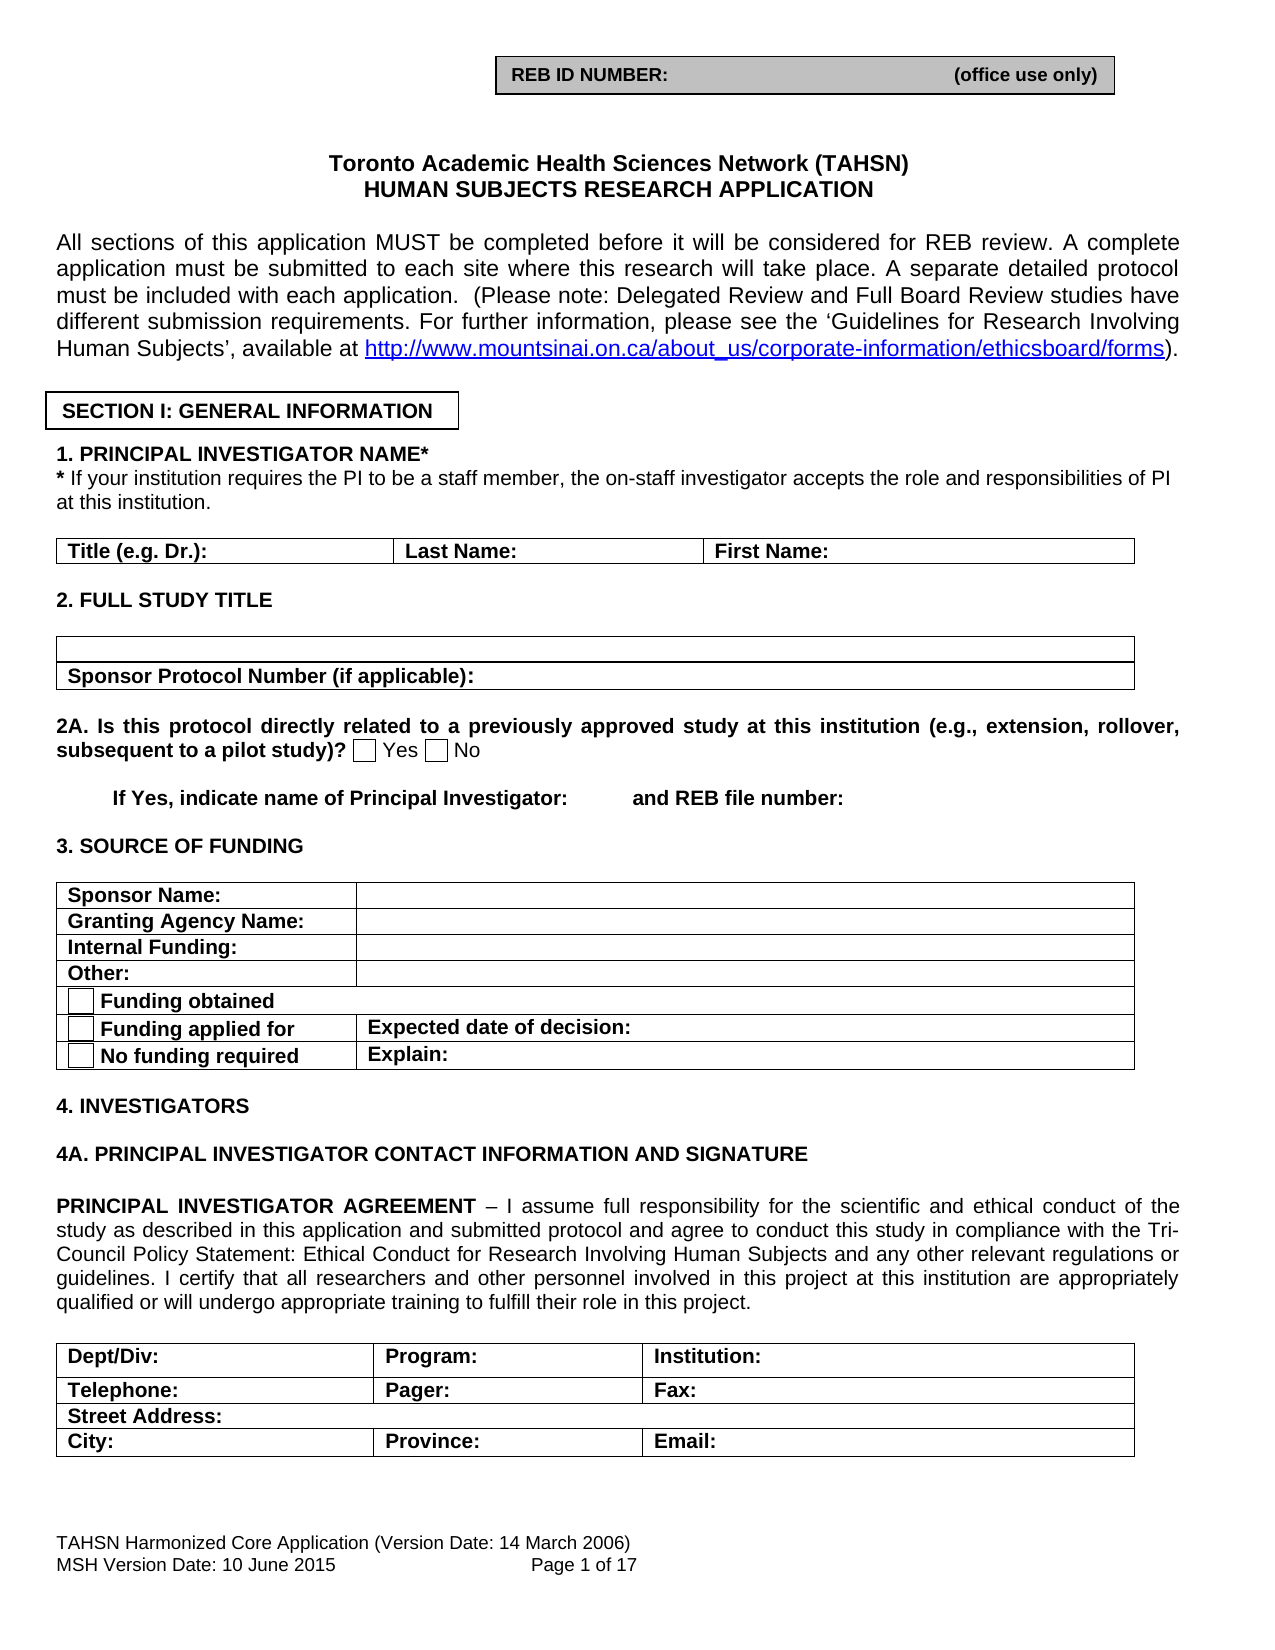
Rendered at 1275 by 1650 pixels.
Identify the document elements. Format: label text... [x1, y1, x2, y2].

text 1. PRINCIPAL INVESTIGATOR NAME* [56, 442, 1181, 466]
table_cell Email: [643, 1429, 1134, 1456]
table_header Dept/Div: [57, 1344, 373, 1377]
text * If your institution requires the PI to be a staff member, the on-staff investigator accepts the role and responsibilities of PI at this institution. [56, 466, 1181, 514]
table_cell Internal Funding: [57, 935, 356, 960]
text All sections of this application MUST be completed before it will be considered for REB review. A complete application must be submitted to each site where this research will take place. A separate detailed protocol must be included with each application. (Please note: Delegated Review and Full Board Review studies have different submission requirements. For further information, please see the ‘Guidelines for Research Involving Human Subjects’, available at http://www.mountsinai.on.ca/about_us/corporate-information/ethicsboard/forms). [56, 229, 1181, 361]
text PRINCIPAL INVESTIGATOR AGREEMENT – I assume full responsibility for the scientific and ethical conduct of the study as described in this application and submitted protocol and agree to conduct this study in compliance with the Tri-Council Policy Statement: Ethical Conduct for Research Involving Human Subjects and any other relevant regulations or guidelines. I certify that all researchers and other personnel involved in this project at this institution are appropriately qualified or will undergo appropriate training to fulfill their role in this project. [56, 1194, 1181, 1314]
table_header Institution: [643, 1344, 1134, 1377]
text 2. FULL STUDY TITLE [56, 588, 1181, 612]
table_header Sponsor Name: [57, 883, 356, 908]
table_cell Pager: [374, 1378, 642, 1402]
table_cell [357, 961, 1134, 986]
table_header First Name: [704, 539, 1134, 563]
subtitle HUMAN SUBJECTS RESEARCH APPLICATION [56, 176, 1181, 203]
table_header Title (e.g. Dr.): [57, 539, 393, 563]
table_cell Province: [374, 1429, 642, 1456]
text Toronto Academic Health Sciences Network (TAHSN) [56, 150, 1181, 176]
table_cell No funding required [57, 1042, 356, 1068]
table_cell [357, 935, 1134, 960]
table_cell Other: [57, 961, 356, 986]
table_cell Explain: [357, 1042, 1134, 1068]
table_header [357, 883, 1134, 908]
table_cell Funding applied for [57, 1015, 356, 1041]
table_cell Sponsor Protocol Number (if applicable): [57, 663, 1134, 689]
table_header Program: [374, 1344, 642, 1377]
table_header [57, 637, 1134, 661]
text If Yes, indicate name of Principal Investigator: and REB file number: [112, 786, 1237, 810]
table_cell City: [57, 1429, 373, 1456]
text 2A. Is this protocol directly related to a previously approved study at this institution (e.g., extension, rollover, subsequent to a pilot study)? Yes No [56, 714, 1181, 762]
table_cell Street Address: [57, 1404, 1134, 1428]
table_cell [357, 909, 1134, 934]
table_cell Fax: [643, 1378, 1134, 1402]
table_cell Funding obtained [57, 987, 1134, 1014]
text 3. SOURCE OF FUNDING [56, 834, 1181, 858]
text 4. INVESTIGATORS [56, 1093, 1181, 1117]
table_cell Telephone: [57, 1378, 373, 1402]
table_cell Granting Agency Name: [57, 909, 356, 934]
table_header Last Name: [394, 539, 703, 563]
table_cell Expected date of decision: [357, 1015, 1134, 1041]
subtitle 4A. PRINCIPAL INVESTIGATOR CONTACT INFORMATION AND SIGNATURE [56, 1141, 1181, 1165]
